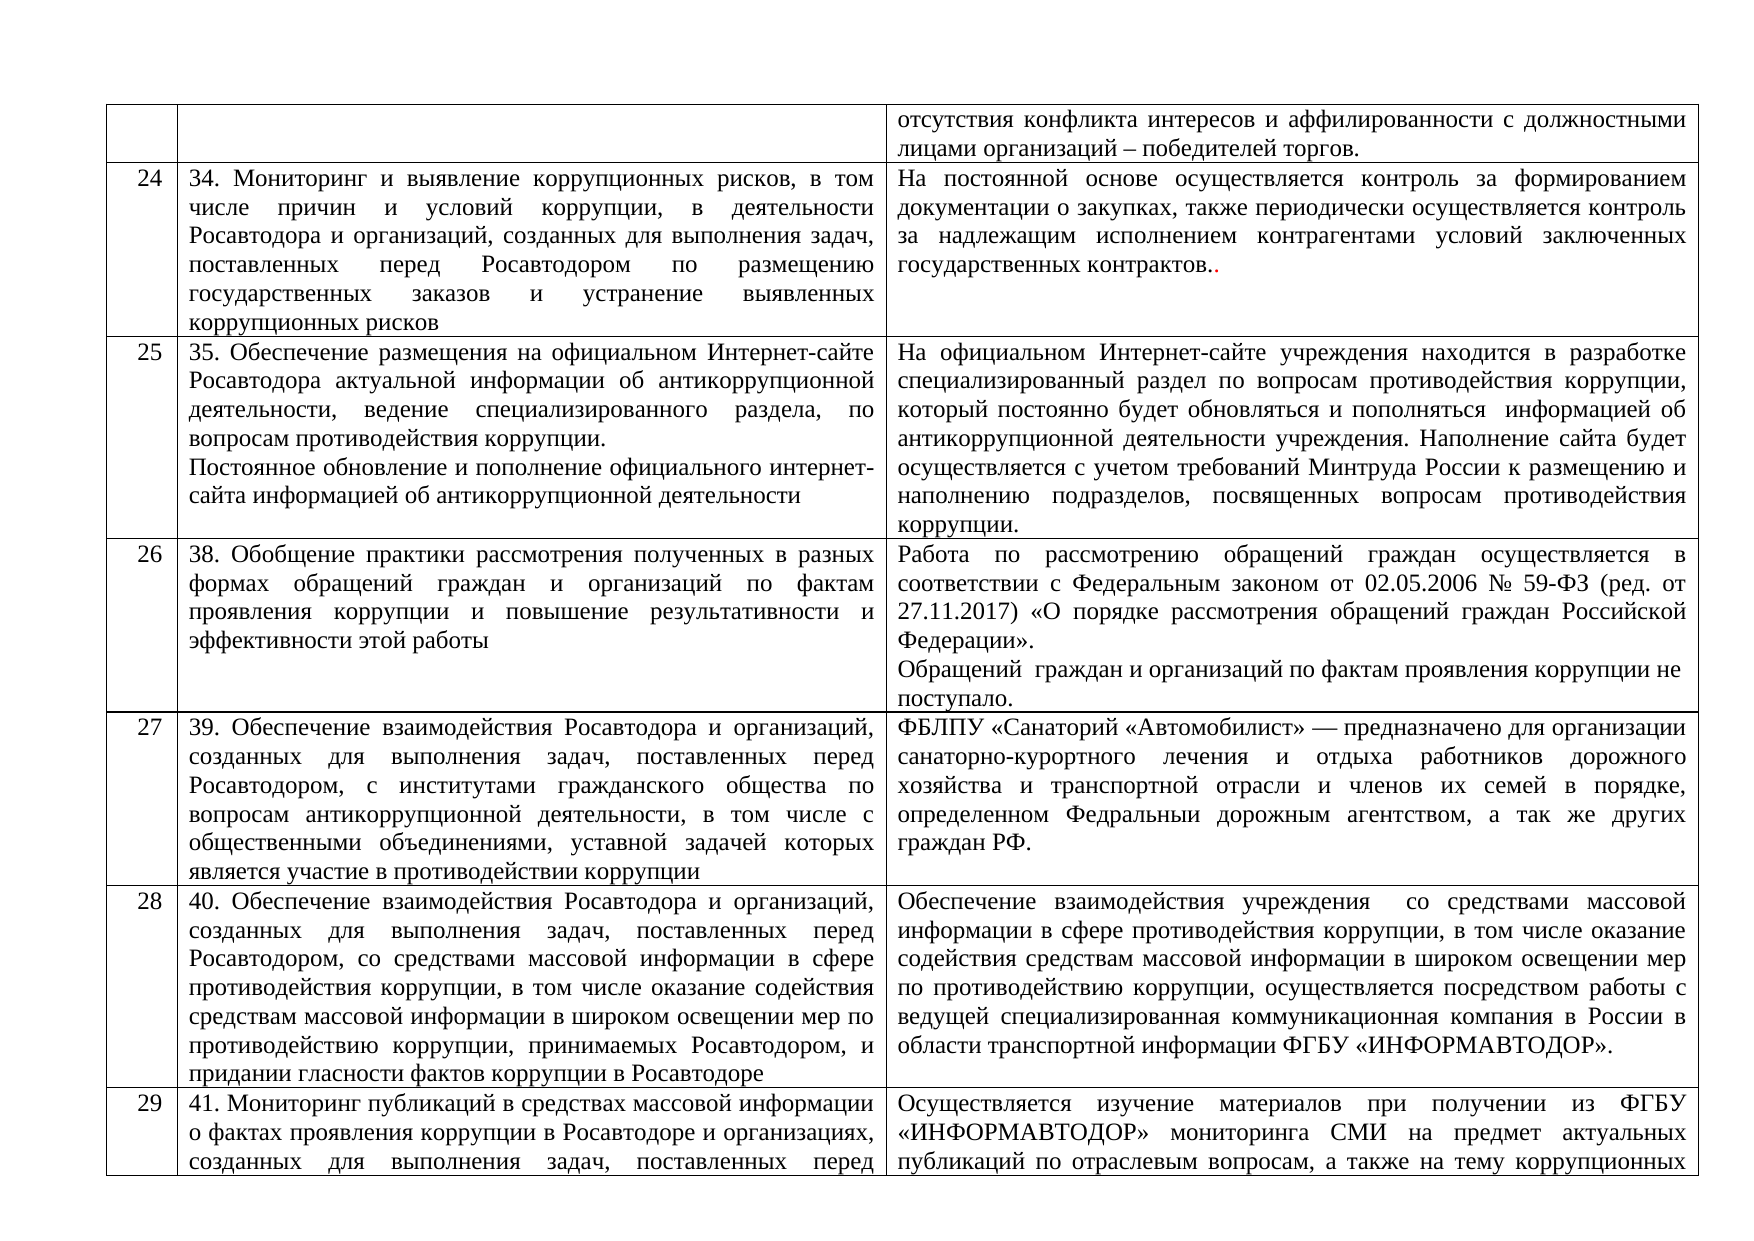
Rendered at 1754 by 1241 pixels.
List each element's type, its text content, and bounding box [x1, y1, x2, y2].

table_cell 27 [107, 713, 177, 885]
table_cell 35. Обеспечение размещения на официальном Интернет-сайте Росавтодора актуальной информации об антикоррупционной деятельности, ведение специализированного раздела, по вопросам противодействия коррупции. Постоянное обновление и пополнение официального интернет-сайта информацией об антикоррупционной деятельности [178, 337, 886, 538]
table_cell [887, 105, 1698, 162]
table_cell На постоянной основе осуществляется контроль за формированием документации о закупках, также периодически осуществляется контроль за надлежащим исполнением контрагентами условий заключенных государственных контрактов.. [887, 163, 1698, 336]
table_cell Работа по рассмотрению обращений граждан осуществляется в соответствии с Федеральным законом от 02.05.2006 № 59-ФЗ (ред. от 27.11.2017) «О порядке рассмотрения обращений граждан Российской Федерации». Обращений граждан и организаций по фактам проявления коррупции не поступало. [887, 539, 1698, 711]
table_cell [887, 1088, 1698, 1174]
table_cell 24 [107, 163, 177, 336]
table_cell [178, 1088, 886, 1174]
table_cell 38. Обобщение практики рассмотрения полученных в разных формах обращений граждан и организаций по фактам проявления коррупции и повышение результативности и эффективности этой работы [178, 539, 886, 711]
table_cell 40. Обеспечение взаимодействия Росавтодора и организаций, созданных для выполнения задач, поставленных перед Росавтодором, со средствами массовой информации в сфере противодействия коррупции, в том числе оказание содействия средствам массовой информации в широком освещении мер по противодействию коррупции, принимаемых Росавтодором, и придании гласности фактов коррупции в Росавтодоре [178, 886, 886, 1087]
table_cell Обеспечение взаимодействия учреждения со средствами массовой информации в сфере противодействия коррупции, в том числе оказание содействия средствам массовой информации в широком освещении мер по противодействию коррупции, осуществляется посредством работы с ведущей специализированная коммуникационная компания в России в области транспортной информации ФГБУ «ИНФОРМАВТОДОР». [887, 886, 1698, 1087]
table_cell 25 [107, 337, 177, 538]
table_cell На официальном Интернет-сайте учреждения находится в разработке специализированный раздел по вопросам противодействия коррупции, который постоянно будет обновляться и пополняться информацией об антикоррупционной деятельности учреждения. Наполнение сайта будет осуществляется с учетом требований Минтруда России к размещению и наполнению подразделов, посвященных вопросам противодействия коррупции. [887, 337, 1698, 538]
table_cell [178, 105, 886, 162]
table_cell 23 [107, 105, 177, 162]
table_cell ФБЛПУ «Санаторий «Автомобилист» — предназначено для организации санаторно-курортного лечения и отдыха работников дорожного хозяйства и транспортной отрасли и членов их семей в порядке, определенном Федральныи дорожным агентством, а так же других граждан РФ. [887, 713, 1698, 885]
table_cell 29 [107, 1088, 177, 1174]
table_cell 26 [107, 539, 177, 711]
table_cell 34. Мониторинг и выявление коррупционных рисков, в том числе причин и условий коррупции, в деятельности Росавтодора и организаций, созданных для выполнения задач, поставленных перед Росавтодором по размещению государственных заказов и устранение выявленных коррупционных рисков [178, 163, 886, 336]
table_cell 39. Обеспечение взаимодействия Росавтодора и организаций, созданных для выполнения задач, поставленных перед Росавтодором, с институтами гражданского общества по вопросам антикоррупционной деятельности, в том числе с общественными объединениями, уставной задачей которых является участие в противодействии коррупции [178, 713, 886, 885]
table_cell 28 [107, 886, 177, 1087]
